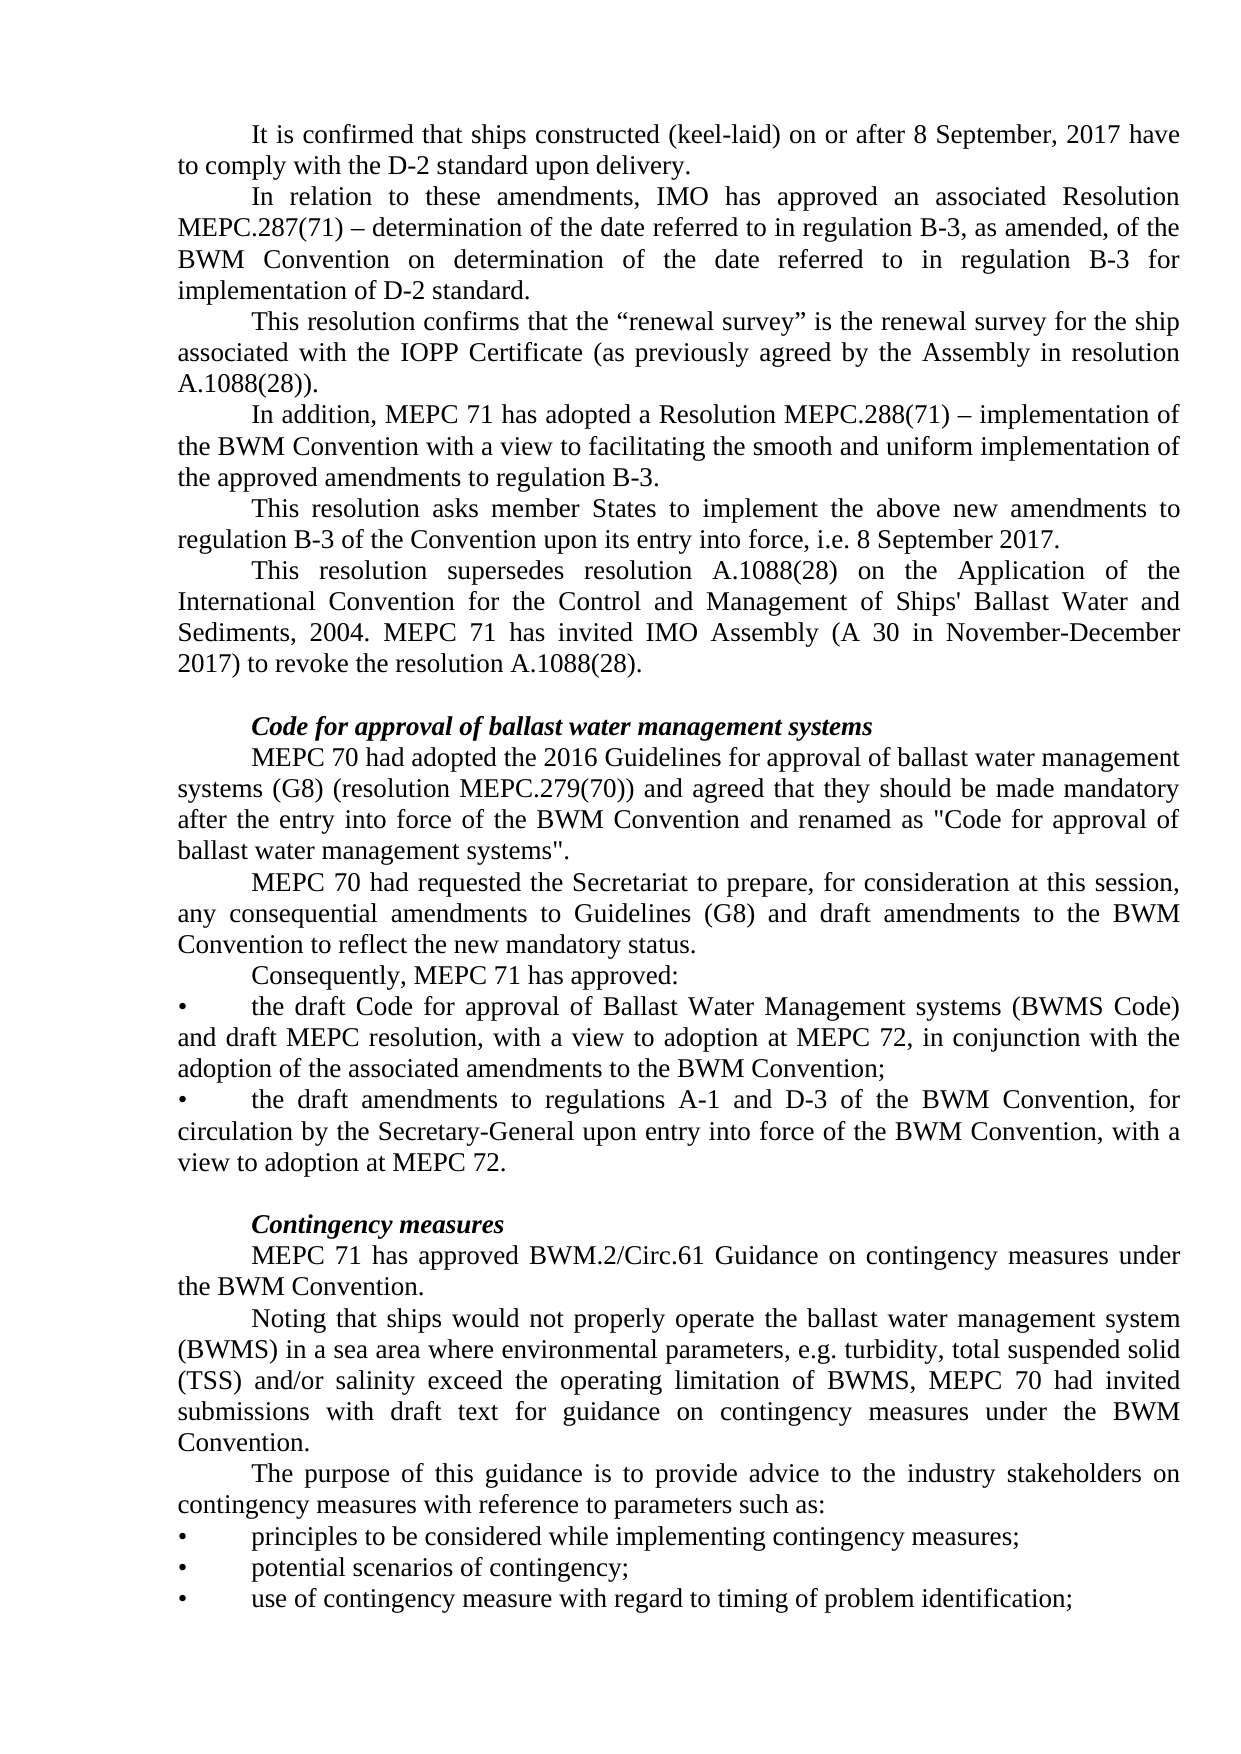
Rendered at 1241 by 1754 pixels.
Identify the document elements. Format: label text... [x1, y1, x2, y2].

text • principles to be considered while implementing contingency measures; [177, 1520, 1181, 1551]
text MEPC 70 had requested the Secretariat to prepare, for consideration at this session, any consequential amendments to Guidelines (G8) and draft amendments to the BWM Convention to reflect the new mandatory status. [177, 866, 1181, 959]
text The purpose of this guidance is to provide advice to the industry stakeholders on contingency measures with reference to parameters such as: [177, 1457, 1181, 1520]
text This resolution asks member States to implement the above new amendments to regulation B-3 of the Convention upon its entry into force, i.e. 8 September 2017. [177, 492, 1181, 554]
text MEPC 71 has approved BWM.2/Circ.61 Guidance on contingency measures under the BWM Convention. [177, 1239, 1181, 1302]
text • the draft amendments to regulations A-1 and D-3 of the BWM Convention, for circulation by the Secretary-General upon entry into force of the BWM Convention, with a view to adoption at MEPC 72. [177, 1084, 1181, 1177]
text Code for approval of ballast water management systems [177, 710, 1181, 741]
text Consequently, MEPC 71 has approved: [177, 959, 1181, 990]
text MEPC 70 had adopted the 2016 Guidelines for approval of ballast water management systems (G8) (resolution MEPC.279(70)) and agreed that they should be made mandatory after the entry into force of the BWM Convention and renamed as "Code for approval of ballast water management systems". [177, 741, 1181, 866]
text This resolution confirms that the “renewal survey” is the renewal survey for the ship associated with the IOPP Certificate (as previously agreed by the Assembly in resolution A.1088(28)). [177, 305, 1181, 398]
text • potential scenarios of contingency; [177, 1551, 1181, 1582]
text This resolution supersedes resolution A.1088(28) on the Application of the International Convention for the Control and Management of Ships' Ballast Water and Sediments, 2004. MEPC 71 has invited IMO Assembly (A 30 in November-December 2017) to revoke the resolution A.1088(28). [177, 554, 1181, 679]
text • use of contingency measure with regard to timing of problem identification; [177, 1582, 1181, 1613]
text It is confirmed that ships constructed (keel-laid) on or after 8 September, 2017 have to comply with the D-2 standard upon delivery. [177, 118, 1181, 180]
text In relation to these amendments, IMO has approved an associated Resolution MEPC.287(71) – determination of the date referred to in regulation B-3, as amended, of the BWM Convention on determination of the date referred to in regulation B-3 for implementation of D-2 standard. [177, 180, 1181, 305]
text In addition, MEPC 71 has adopted a Resolution MEPC.288(71) – implementation of the BWM Convention with a view to facilitating the smooth and uniform implementation of the approved amendments to regulation B-3. [177, 398, 1181, 492]
text • the draft Code for approval of Ballast Water Management systems (BWMS Code) and draft MEPC resolution, with a view to adoption at MEPC 72, in conjunction with the adoption of the associated amendments to the BWM Convention; [177, 990, 1181, 1084]
text Contingency measures [177, 1208, 1181, 1239]
text Noting that ships would not properly operate the ballast water management system (BWMS) in a sea area where environmental parameters, e.g. turbidity, total suspended solid (TSS) and/or salinity exceed the operating limitation of BWMS, MEPC 70 had invited submissions with draft text for guidance on contingency measures under the BWM Convention. [177, 1302, 1181, 1457]
